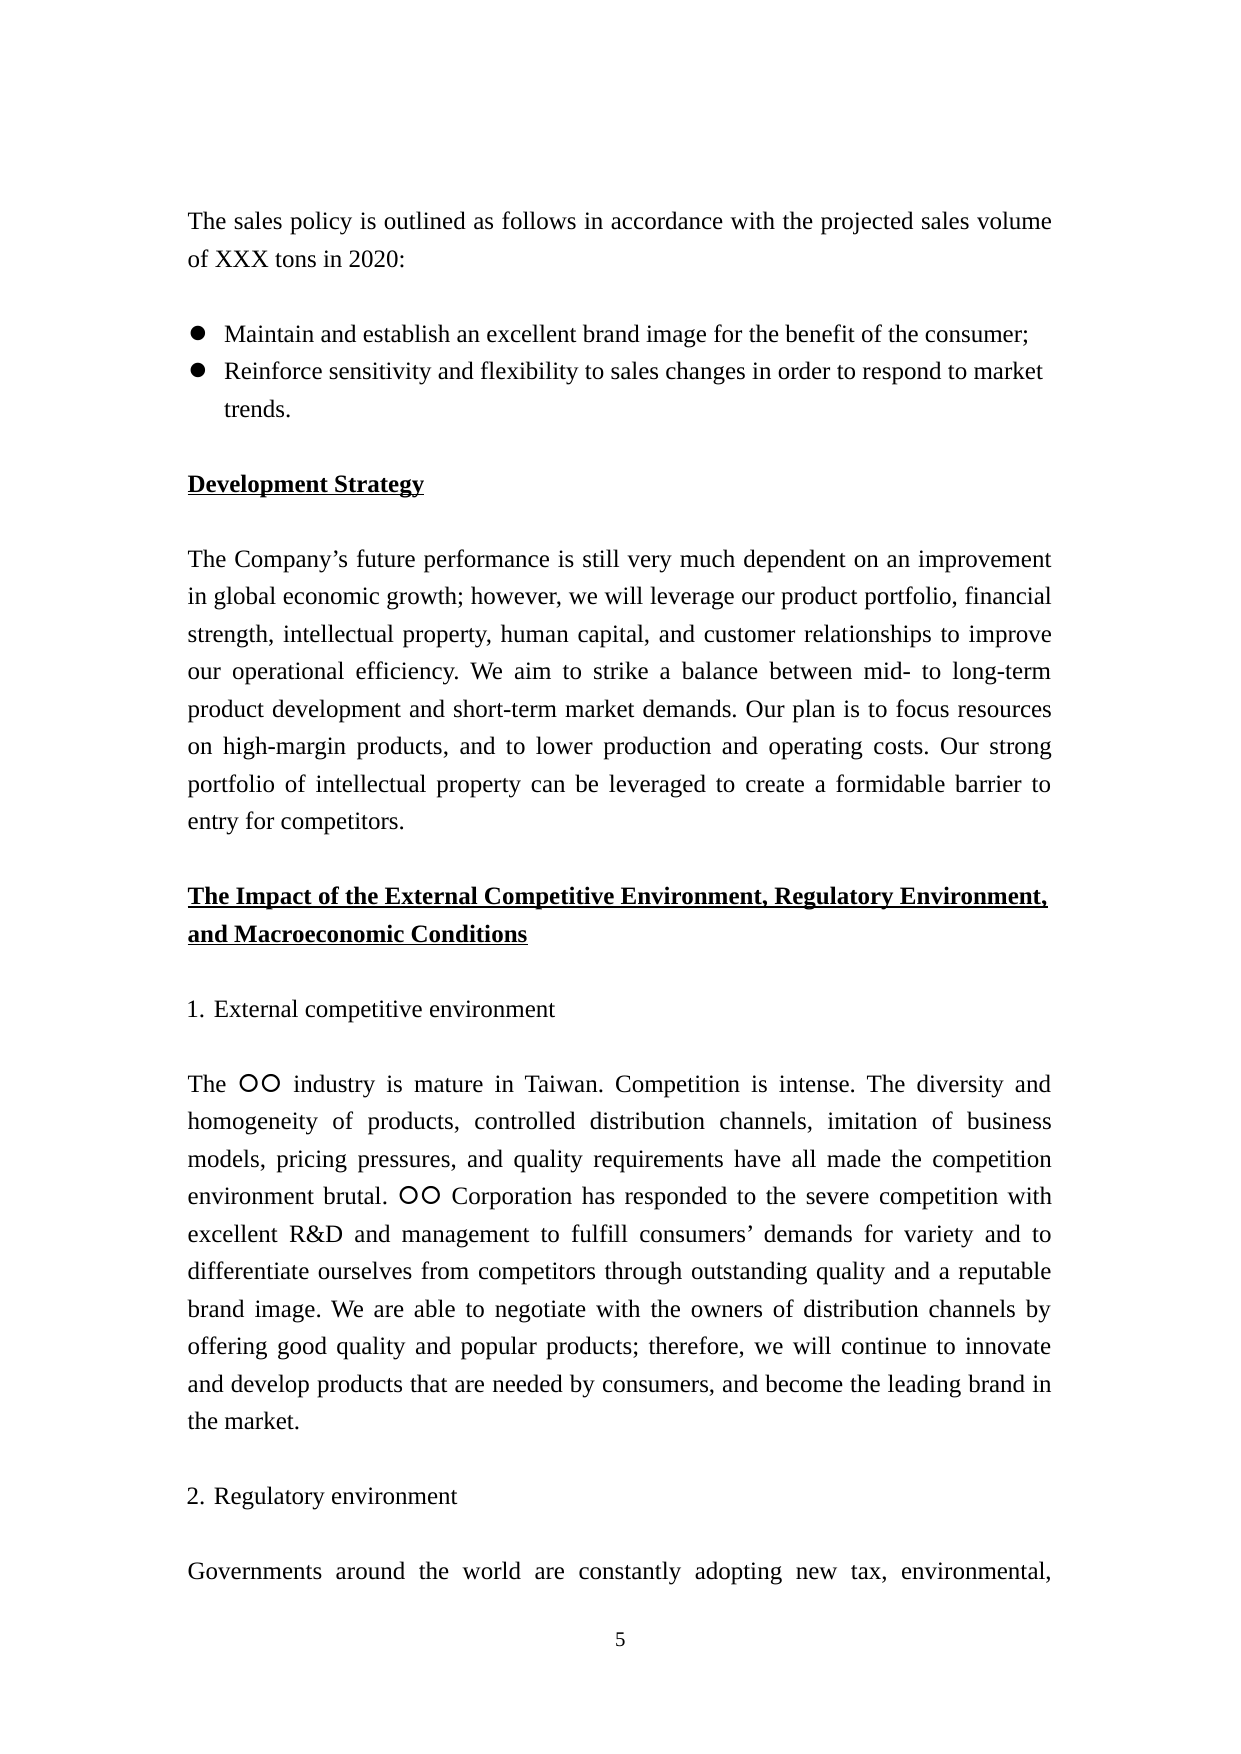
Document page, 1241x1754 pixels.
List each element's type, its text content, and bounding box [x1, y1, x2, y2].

text The Company’s future performance is still very much dependent on an improvement in global economic growth; however, we will leverage our product portfolio, financial strength, intellectual property, human capital, and customer relationships to improve our operational efficiency. We aim to strike a balance between mid- to long-term product development and short-term market demands. Our plan is to focus resources on high-margin products, and to lower production and operating costs. Our strong portfolio of intellectual property can be leveraged to create a formidable barrier to entry for competitors. [187, 539, 1053, 839]
list Reinforce sensitivity and flexibility to sales changes in order to respond to market trends. [188, 352, 1053, 427]
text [187, 1552, 1053, 1589]
list Regulatory environment [186, 1477, 1053, 1514]
text The sales policy is outlined as follows in accordance with the projected sales volume of XXX tons in 2020: [187, 202, 1053, 277]
text Development Strategy [187, 464, 1053, 502]
list External competitive environment [186, 989, 1053, 1027]
text The industry is mature in Taiwan. Competition is intense. The diversity and homogeneity of products, controlled distribution channels, imitation of business models, pricing pressures, and quality requirements have all made the competition environment brutal. Corporation has responded to the severe competition with excellent R&D and management to fulfill consumers’ demands for variety and to differentiate ourselves from competitors through outstanding quality and a reputable brand image. We are able to negotiate with the owners of distribution channels by offering good quality and popular products; therefore, we will continue to innovate and develop products that are needed by consumers, and become the leading brand in the market. [187, 1064, 1053, 1439]
text The Impact of the External Competitive Environment, Regulatory Environment, and Macroeconomic Conditions [187, 877, 1053, 952]
list Maintain and establish an excellent brand image for the benefit of the consumer; [188, 314, 1053, 352]
